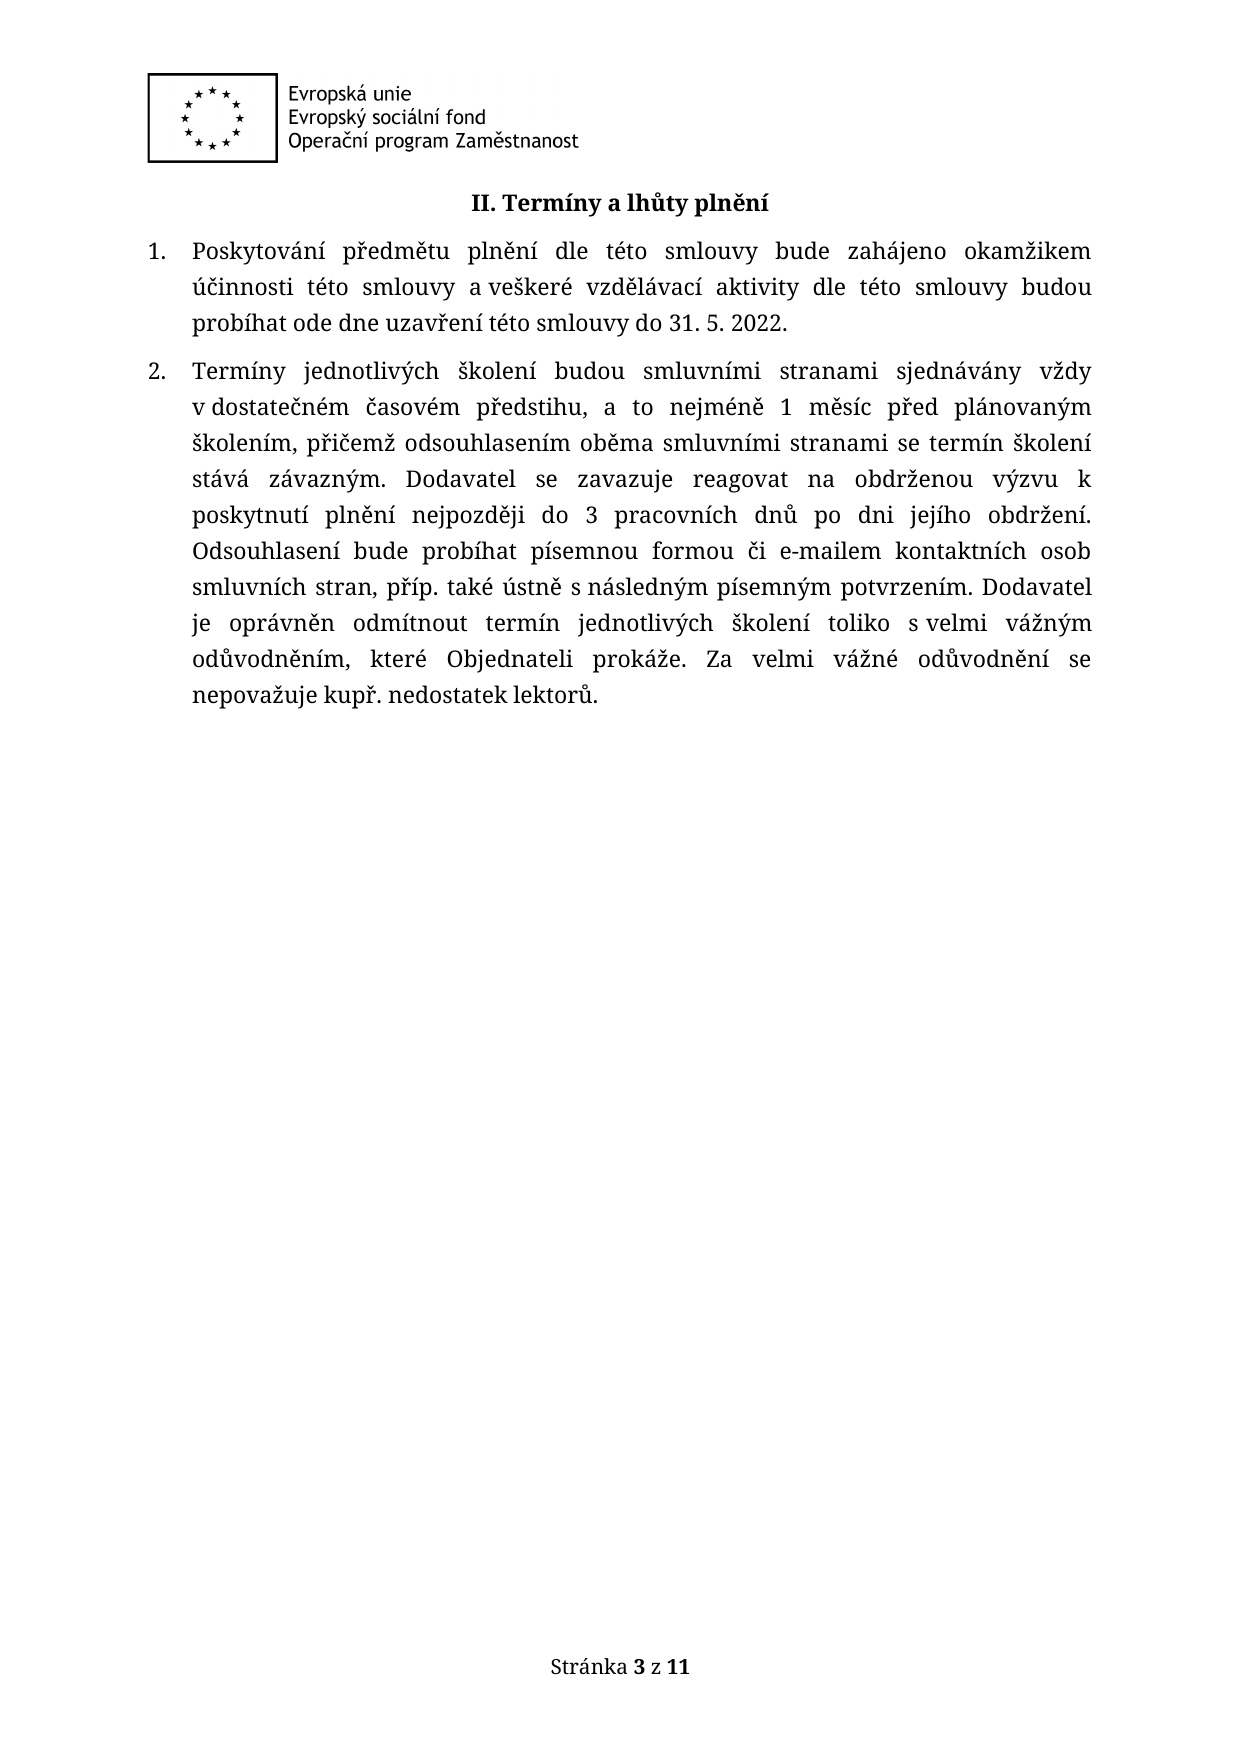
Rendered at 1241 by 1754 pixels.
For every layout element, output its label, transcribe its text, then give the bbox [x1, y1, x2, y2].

list Termíny jednotlivých školení budou smluvními stranami sjednávány vždy v dostatečném časovém předstihu, a to nejméně 1 měsíc před plánovaným školením, přičemž odsouhlasením oběma smluvními stranami se termín školení stává závazným. Dodavatel se zavazuje reagovat na obdrženou výzvu k poskytnutí plnění nejpozději do 3 pracovních dnů po dni jejího obdržení. Odsouhlasení bude probíhat písemnou formou či e-mailem kontaktních osob smluvních stran, příp. také ústně s následným písemným potvrzením. Dodavatel je oprávněn odmítnout termín jednotlivých školení toliko s velmi vážným odůvodněním, které Objednateli prokáže. Za velmi vážné odůvodnění se nepovažuje kupř. nedostatek lektorů. [148, 355, 1093, 710]
picture [147, 73, 579, 163]
list Poskytování předmětu plnění dle této smlouvy bude zahájeno okamžikem účinnosti této smlouvy a veškeré vzdělávací aktivity dle této smlouvy budou probíhat ode dne uzavření této smlouvy do 31. 5. 2022. [148, 235, 1093, 338]
subtitle II. Termíny a lhůty plnění [148, 187, 1093, 218]
